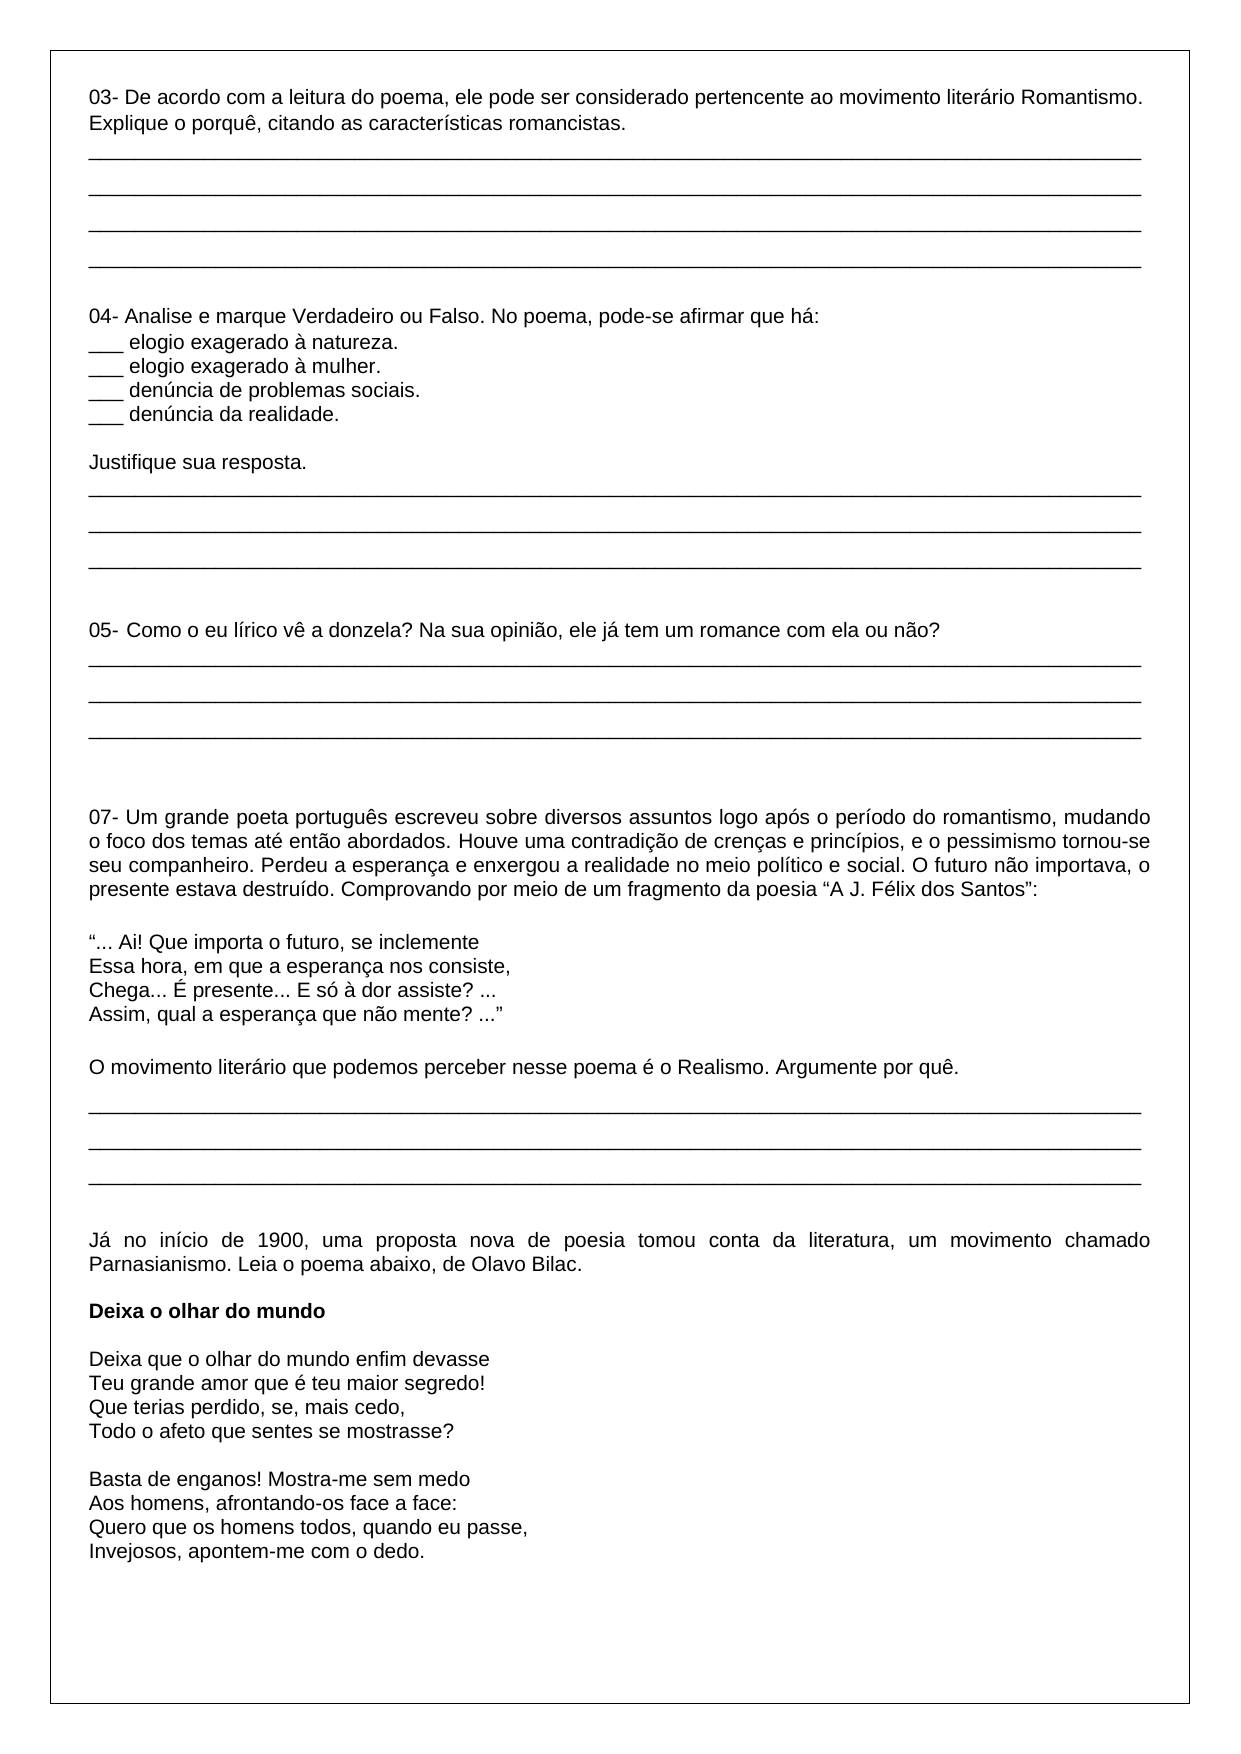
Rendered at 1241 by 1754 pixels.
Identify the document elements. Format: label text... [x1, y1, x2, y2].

list 03- De acordo com a leitura do poema, ele pode ser considerado pertencente ao movimento literário Romantismo. Explique o porquê, citando as características romancistas. [88, 85, 1152, 135]
text 07- Um grande poeta português escreveu sobre diversos assuntos logo após o período do romantismo, mudando o foco dos temas até então abordados. Houve uma contradição de crenças e princípios, e o pessimismo tornou-se seu companheiro. Perdeu a esperança e enxergou a realidade no meio político e social. O futuro não importava, o presente estava destruído. Comprovando por meio de um fragmento da poesia “A J. Félix dos Santos”: [88, 804, 1152, 900]
list ___ elogio exagerado à mulher. [88, 354, 1152, 378]
text O movimento literário que podemos perceber nesse poema é o Realismo. Argumente por quê. _________________________________________________________________________________________________________________________________________________________________________________________________________________________________________________________________________________ [88, 1054, 1152, 1186]
list Deixa o olhar do mundo [88, 1299, 1152, 1323]
list Já no início de 1900, uma proposta nova de poesia tomou conta da literatura, um movimento chamado Parnasianismo. Leia o poema abaixo, de Olavo Bilac. [88, 1227, 1152, 1275]
text “... Ai! Que importa o futuro, se inclemente Essa hora, em que a esperança nos consiste, Chega... É presente... E só à dor assiste? ... Assim, qual a esperança que não mente? ...” [88, 929, 1152, 1025]
list _________________________________________________________________________________________________________________________________________________________________________________________________________________________________________________________________________________ [88, 643, 1152, 739]
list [88, 1347, 1152, 1563]
list ___ elogio exagerado à natureza. [88, 330, 1152, 354]
list ___ denúncia de problemas sociais. [88, 378, 1152, 402]
list Justifique sua resposta. [88, 450, 1152, 474]
list 04- Analise e marque Verdadeiro ou Falso. No poema, pode-se afirmar que há: [88, 304, 1152, 328]
list ____________________________________________________________________________________________________________________________________________________________________________________________________________________________________________________________________________________________________________________________________________________________________________ [88, 137, 1152, 268]
list Como o eu lírico vê a donzela? Na sua opinião, ele já tem um romance com ela ou não? [88, 618, 1152, 642]
list ___ denúncia da realidade. [88, 402, 1152, 426]
list _________________________________________________________________________________________________________________________________________________________________________________________________________________________________________________________________________________ [88, 474, 1152, 570]
